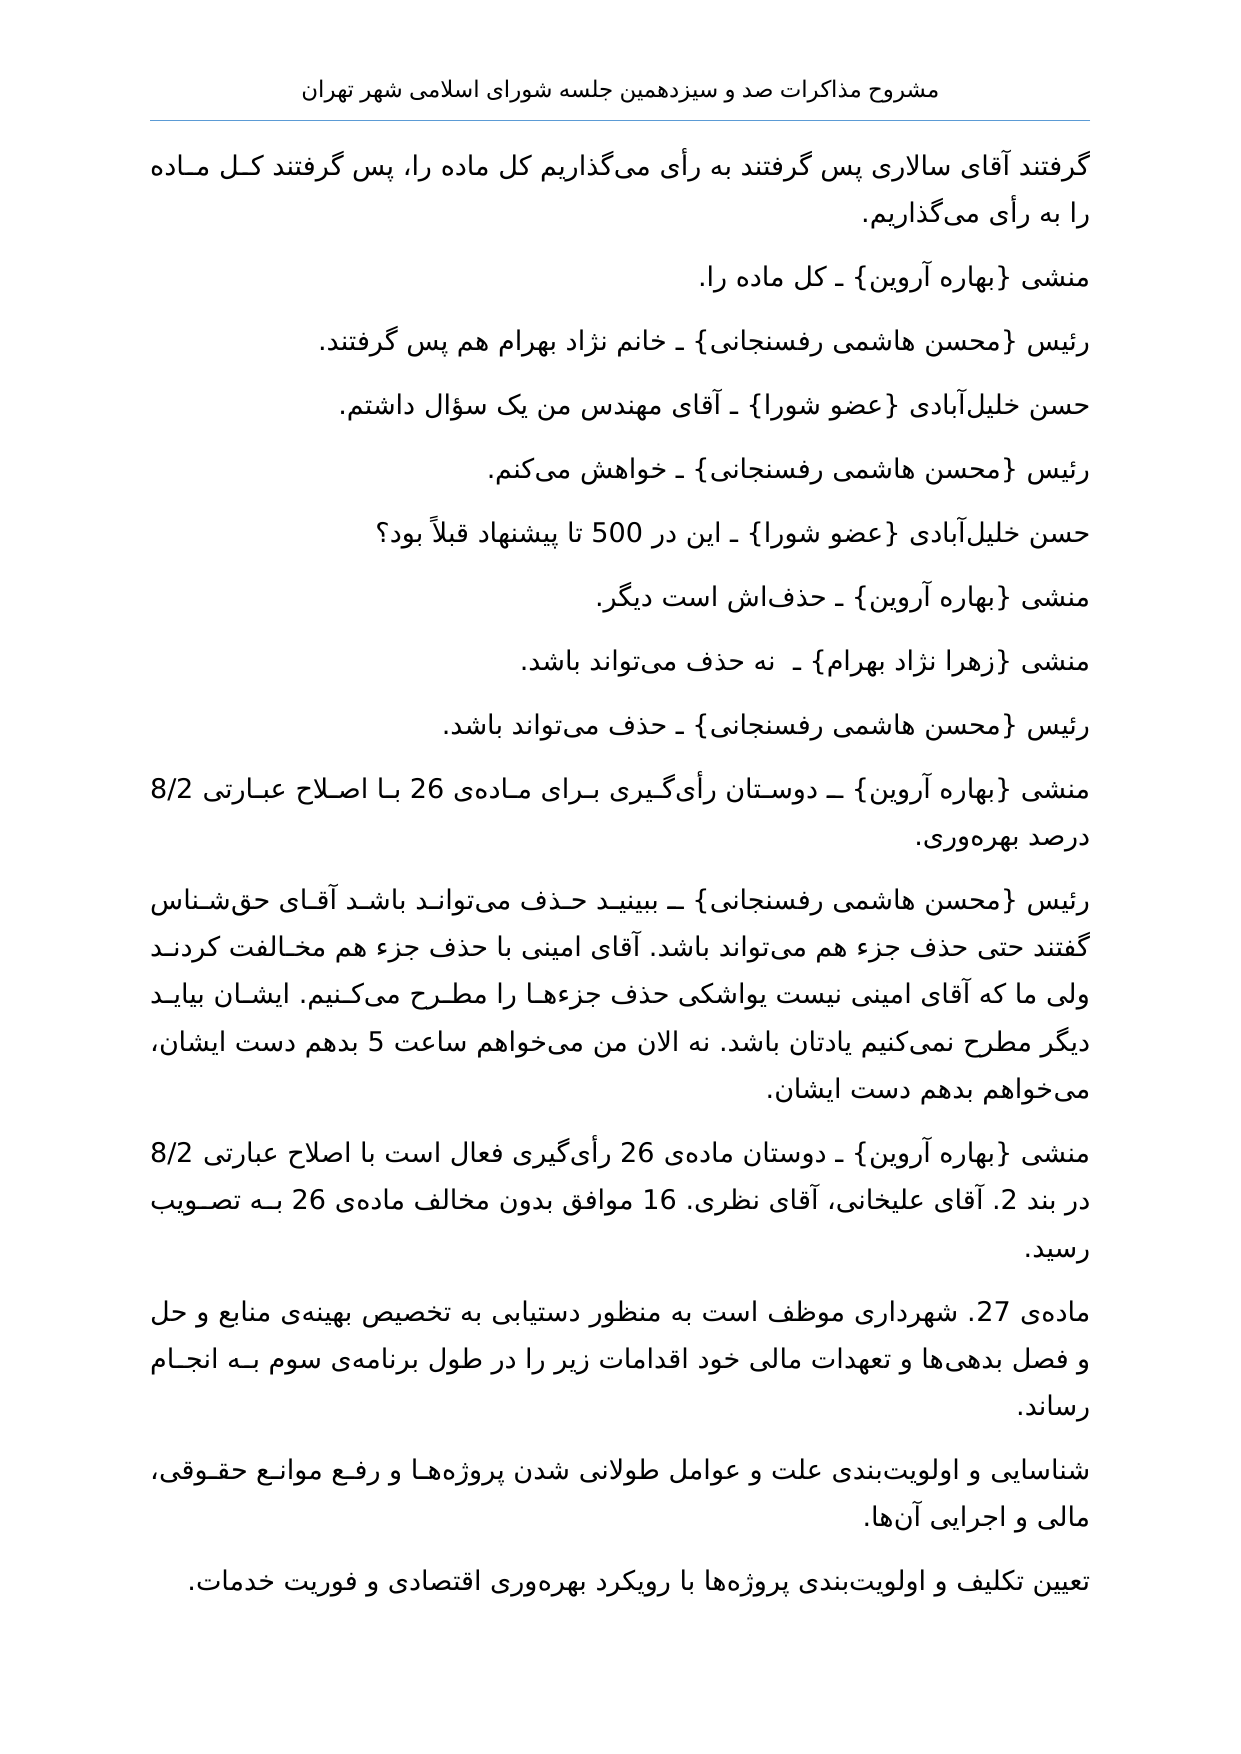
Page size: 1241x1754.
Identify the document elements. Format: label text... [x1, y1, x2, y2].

text منشی {بهاره آروین} ـ دوستان رأی‌گیری برای ماده‌ی 26 با اصلاح عبارتی 8/2 درصد بهره‌وری. [150, 773, 1090, 852]
text رئیس {محسن هاشمی رفسنجانی} ـ خواهش می‌کنم. [150, 453, 1090, 485]
text رئیس {محسن هاشمی رفسنجانی} ـ ببینید حذف می‌تواند باشد آقای حق‌شناس گفتند حتی حذف جزء هم می‌تواند باشد. آقای امینی با حذف جزء هم مخالفت کردند ولی ما که آقای امینی نیست یواشکی حذف جزءها را مطرح می‌کنیم. ایشان بیاید دیگر مطرح نمی‌کنیم یادتان باشد. نه الان من می‌خواهم ساعت 5 بدهم دست ایشان، می‌خواهم بدهم دست ایشان. [150, 884, 1090, 1105]
text تعیین تکلیف و اولویت‌بندی پروژه‌ها با رویکرد بهره‌وری اقتصادی و فوریت خدمات. [150, 1566, 1090, 1597]
text رئیس {محسن هاشمی رفسنجانی} ـ خانم نژاد بهرام هم پس گرفتند. [150, 325, 1090, 357]
text شناسایی و اولویت‌بندی علت و عوامل طولانی شدن پروژه‌ها و رفع موانع حقوقی، مالی و اجرایی آن‌ها. [150, 1454, 1090, 1533]
text حسن خلیل‌آبادی {عضو شورا} ـ این در 500 تا پیشنهاد قبلاً بود؟ [150, 517, 1090, 549]
text رئیس {محسن هاشمی رفسنجانی} ـ حذف می‌تواند باشد. [150, 709, 1090, 741]
text منشی {بهاره آروین} ـ دوستان ماده‌ی 26 رأی‌گیری فعال است با اصلاح عبارتی 8/2 در بند 2. آقای علیخانی، آقای نظری. 16 موافق بدون مخالف ماده‌ی 26 به تصویب رسید. [150, 1137, 1090, 1263]
text منشی {زهرا نژاد بهرام} ـ نه حذف می‌تواند باشد. [150, 645, 1090, 677]
text منشی {بهاره آروین} ـ کل ماده را. [150, 261, 1090, 293]
text حسن خلیل‌آبادی {عضو شورا} ـ آقای مهندس من یک سؤال داشتم. [150, 389, 1090, 421]
text منشی {بهاره آروین} ـ حذف‌اش است دیگر. [150, 581, 1090, 613]
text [150, 150, 1090, 229]
text ماده‌ی 27. شهرداری موظف است به منظور دستیابی به تخصیص بهینه‌ی منابع و حل و فصل بدهی‌ها و تعهدات مالی خود اقدامات زیر را در طول برنامه‌ی سوم به انجام رساند. [150, 1296, 1090, 1422]
